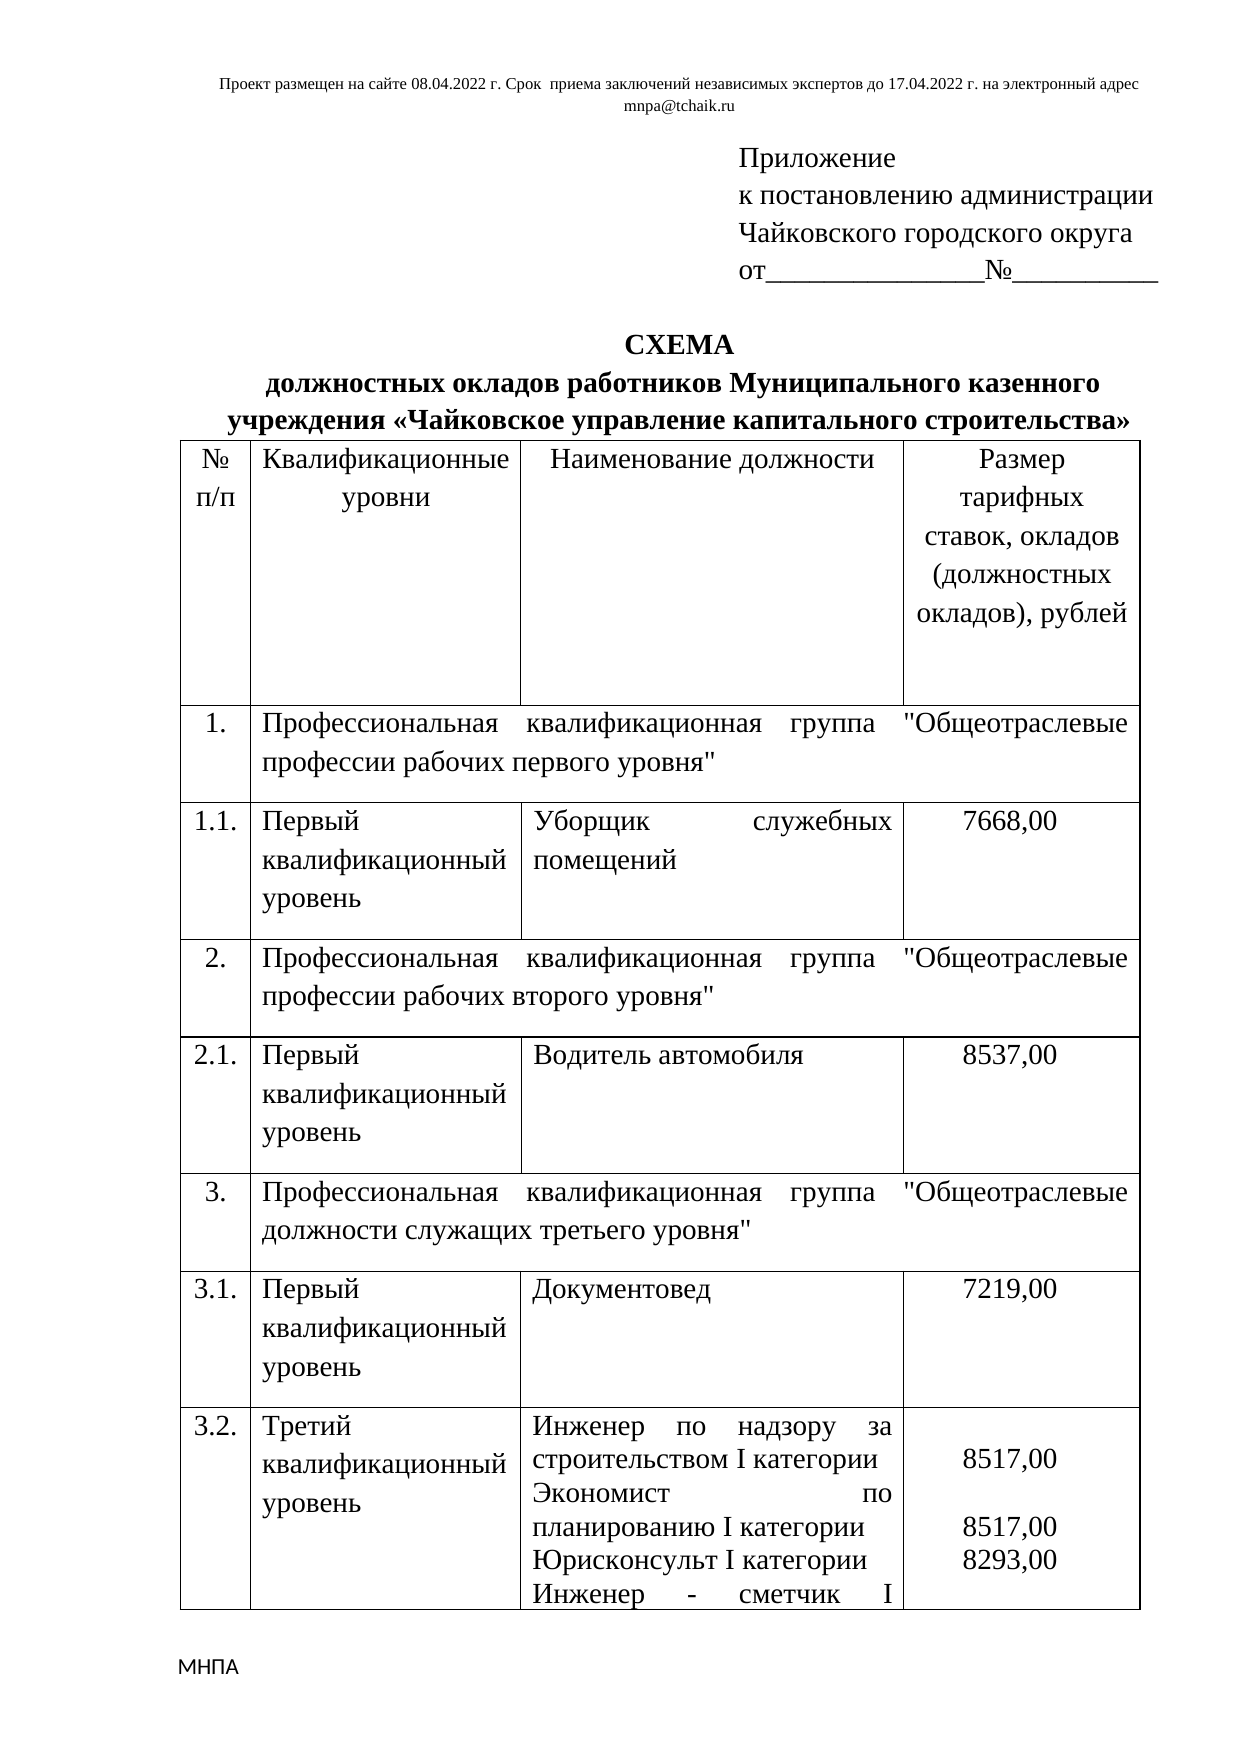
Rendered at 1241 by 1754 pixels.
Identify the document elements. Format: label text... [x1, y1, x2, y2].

table_cell Уборщик служебных помещений [522, 803, 903, 939]
text Приложение [177, 140, 1181, 173]
table_header № п/п [181, 441, 250, 704]
table_cell Водитель автомобиля [522, 1038, 903, 1173]
text должностных окладов работников Муниципального казенного учреждения «Чайковское управление капитального строительства» [177, 365, 1181, 436]
table_cell Первый квалификационный уровень [251, 1272, 520, 1407]
table_cell 2. [181, 940, 250, 1036]
table_cell 1.1. [181, 803, 250, 939]
table_cell Профессиональная квалификационная группа "Общеотраслевые должности служащих третьего уровня" [251, 1174, 1139, 1271]
table_cell Первый квалификационный уровень [251, 1038, 521, 1173]
table_header Наименование должности [521, 441, 903, 704]
text Чайковского городского округа [177, 215, 1181, 248]
table_cell 3. [181, 1174, 250, 1271]
table_cell 7219,00 [904, 1272, 1139, 1407]
table_cell 3.2. [181, 1408, 250, 1609]
table_cell 7668,00 [904, 803, 1139, 939]
table_header Квалификационные уровни [251, 441, 520, 704]
table_header Размер тарифных ставок, окладов (должностных окладов), рублей [904, 441, 1139, 704]
text СХЕМА [177, 327, 1181, 361]
table_cell 3.1. [181, 1272, 250, 1407]
table_cell 2.1. [181, 1038, 250, 1173]
table_cell 8517,00 8517,00 8293,00 8517,00 8517,00 [904, 1408, 1139, 1609]
text от_______________№__________ [177, 252, 1181, 286]
table_cell Первый квалификационный уровень [251, 803, 521, 939]
table_cell 1. [181, 706, 250, 802]
table_cell Документовед [521, 1272, 903, 1407]
table_cell Профессиональная квалификационная группа "Общеотраслевые профессии рабочих первого уровня" [251, 706, 1139, 802]
table_cell Третий квалификационный уровень [251, 1408, 520, 1609]
table_cell Профессиональная квалификационная группа "Общеотраслевые профессии рабочих второго уровня" [251, 940, 1139, 1036]
table_cell 8537,00 [904, 1038, 1139, 1173]
text к постановлению администрации [177, 177, 1181, 211]
